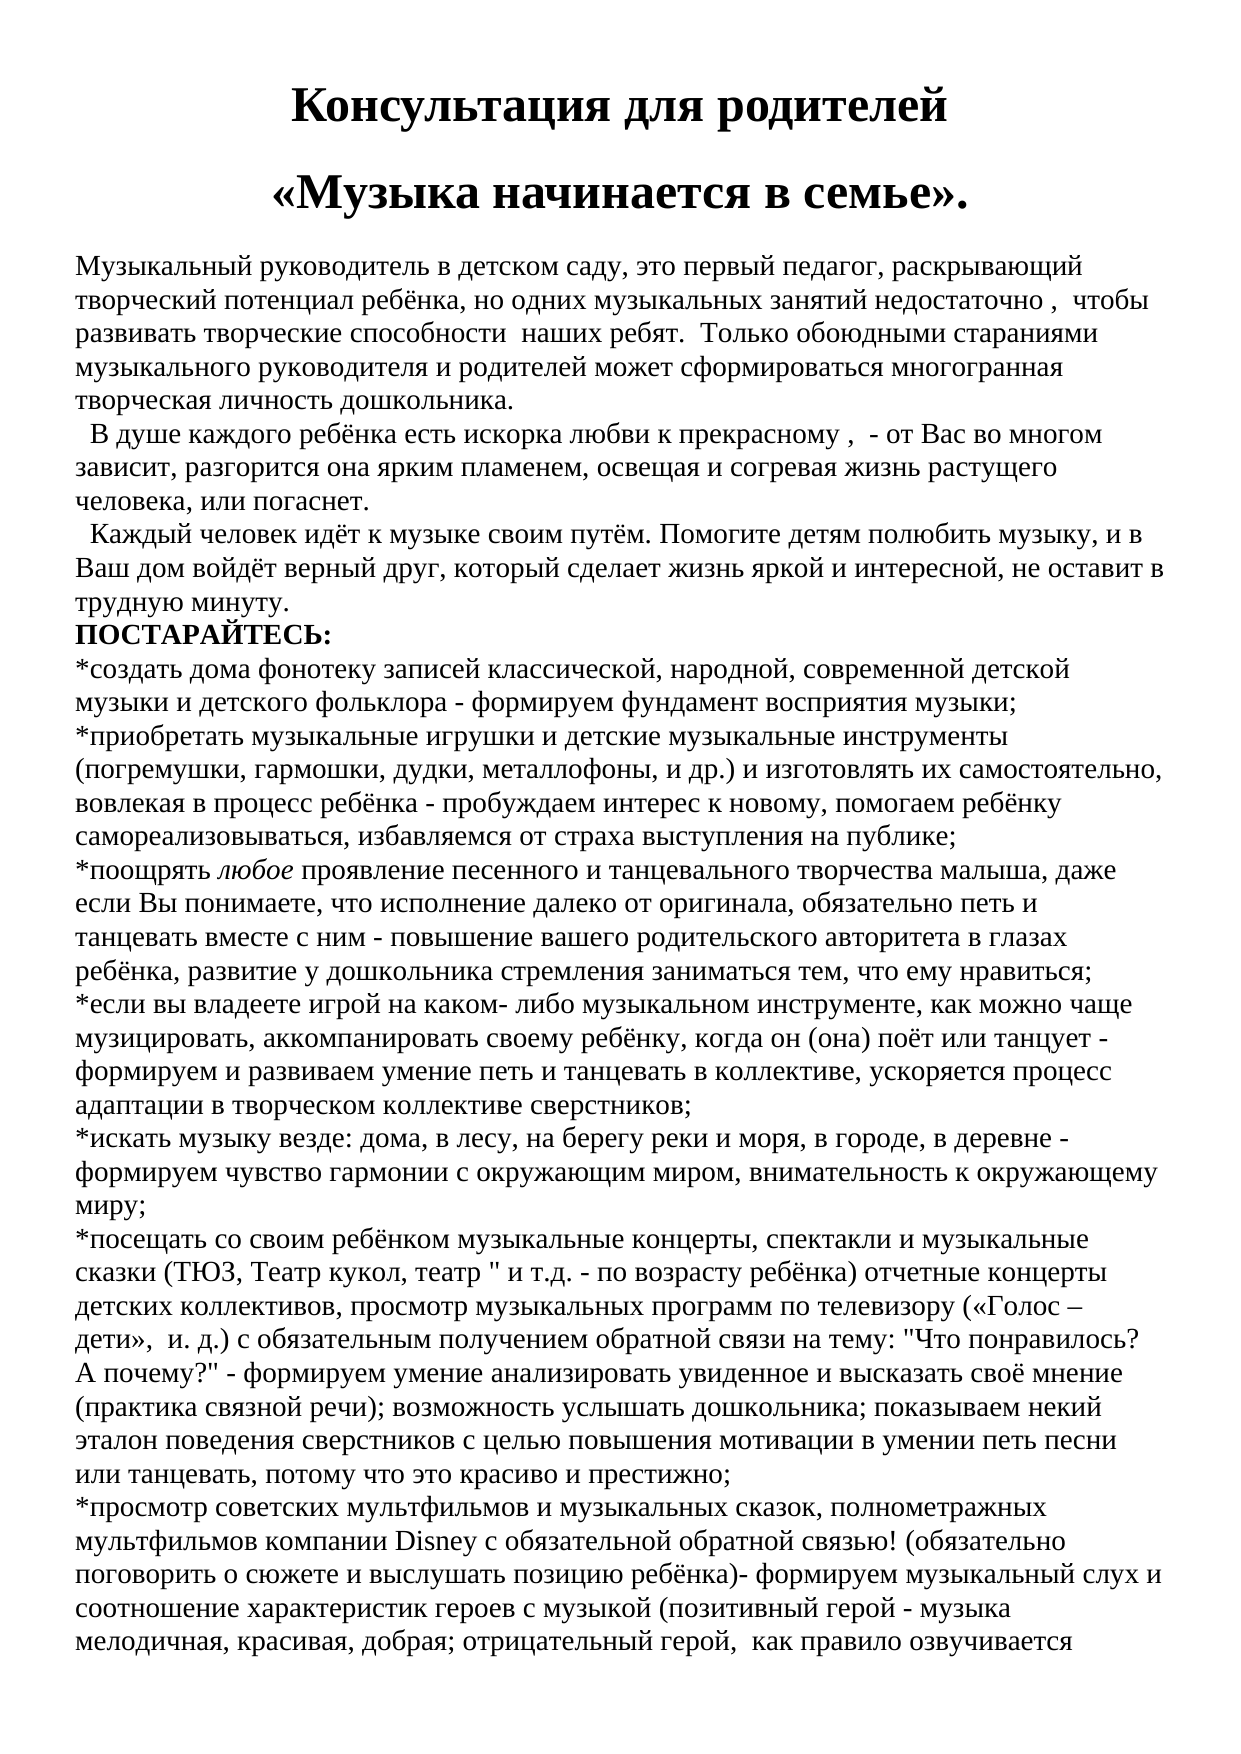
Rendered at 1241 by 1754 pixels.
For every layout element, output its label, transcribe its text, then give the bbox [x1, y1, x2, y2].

text *поощрять любое проявление песенного и танцевального творчества малыша, даже если Вы понимаете, что исполнение далеко от оригинала, обязательно петь и танцевать вместе с ним - повышение вашего родительского авторитета в глазах ребёнка, развитие у дошкольника стремления заниматься тем, что ему нравиться; [75, 852, 1165, 986]
text *посещать со своим ребёнком музыкальные концерты, спектакли и музыкальные сказки (ТЮЗ, Театр кукол, театр " и т.д. - по возрасту ребёнка) отчетные концерты детских коллективов, просмотр музыкальных программ по телевизору («Голос – дети», и. д.) с обязательным получением обратной связи на тему: "Что понравилось? А почему?" - формируем умение анализировать увиденное и высказать своё мнение (практика связной речи); возможность услышать дошкольника; показываем некий эталон поведения сверстников с целью повышения мотивации в умении петь песни или танцевать, потому что это красиво и престижно; [75, 1221, 1165, 1489]
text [75, 1489, 1165, 1657]
text *приобретать музыкальные игрушки и детские музыкальные инструменты (погремушки, гармошки, дудки, металлофоны, и др.) и изготовлять их самостоятельно, вовлекая в процесс ребёнка - пробуждаем интерес к новому, помогаем ребёнку самореализовываться, избавляемся от страха выступления на публике; [75, 718, 1165, 852]
text *создать дома фонотеку записей классической, народной, современной детской музыки и детского фольклора - формируем фундамент восприятия музыки; [75, 651, 1165, 718]
text Каждый человек идёт к музыке своим путём. Помогите детям полюбить музыку, и в Ваш дом войдёт верный друг, который сделает жизнь яркой и интересной, не оставит в трудную минуту. [75, 517, 1165, 617]
text *если вы владеете игрой на каком- либо музыкальном инструменте, как можно чаще музицировать, аккомпанировать своему ребёнку, когда он (она) поёт или танцует - формируем и развиваем умение петь и танцевать в коллективе, ускоряется процесс адаптации в творческом коллективе сверстников; [75, 986, 1165, 1120]
text ПОСТАРАЙТЕСЬ: [75, 617, 1165, 651]
text Консультация для родителей [75, 75, 1165, 132]
text *искать музыку везде: дома, в лесу, на берегу реки и моря, в городе, в деревне - формируем чувство гармонии с окружающим миром, внимательность к окружающему миру; [75, 1120, 1165, 1221]
text Музыкальный руководитель в детском саду, это первый педагог, раскрывающий творческий потенциал ребёнка, но одних музыкальных занятий недостаточно , чтобы развивать творческие способности наших ребят. Только обоюдными стараниями музыкального руководителя и родителей может сформироваться многогранная творческая личность дошкольника. [75, 248, 1165, 416]
text «Музыка начинается в семье». [75, 162, 1165, 219]
text В душе каждого ребёнка есть искорка любви к прекрасному , - от Вас во многом зависит, разгорится она ярким пламенем, освещая и согревая жизнь растущего человека, или погаснет. [75, 416, 1165, 517]
